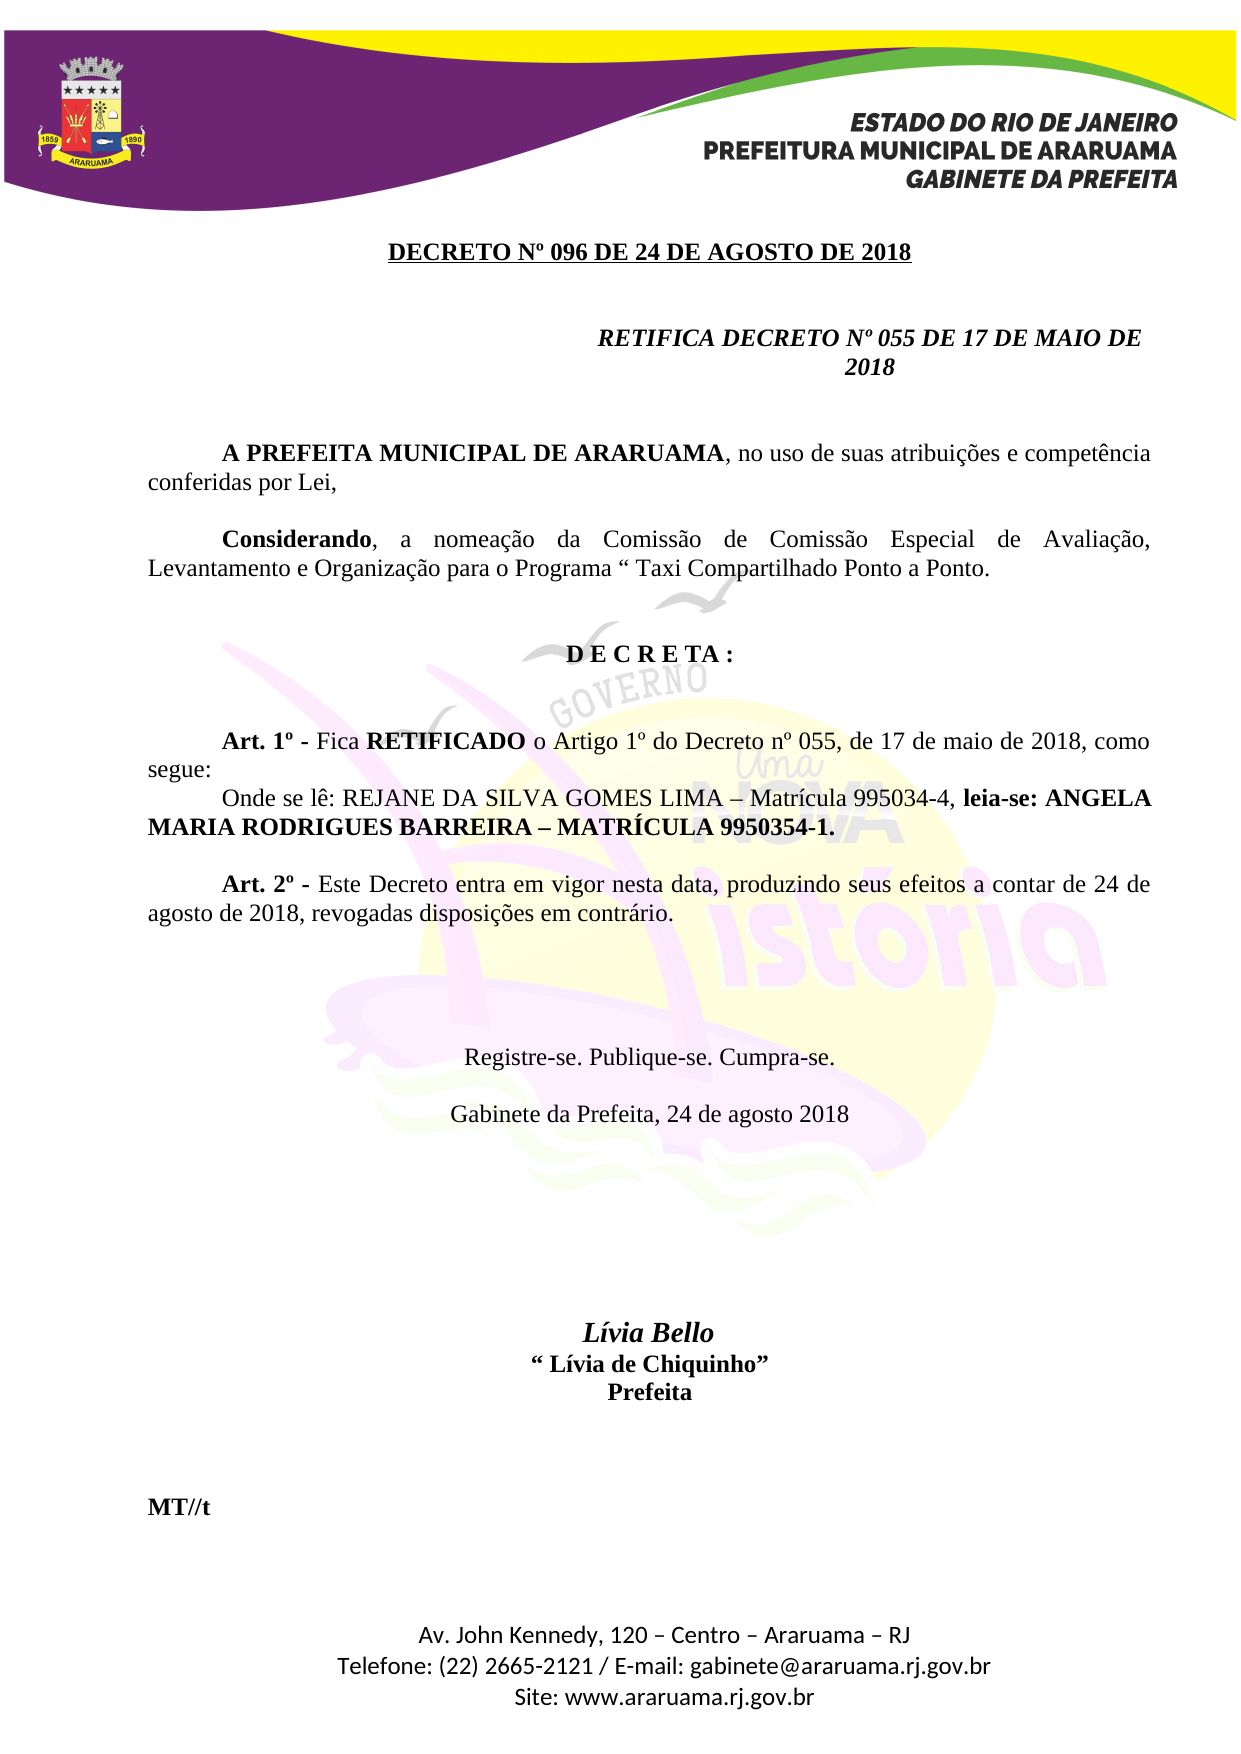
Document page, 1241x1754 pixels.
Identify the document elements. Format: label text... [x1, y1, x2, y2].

text DECRETO Nº 096 DE 24 DE AGOSTO DE 2018 [148, 237, 1152, 266]
text Art. 1º - Fica RETIFICADO o Artigo 1º do Decreto nº 055, de 17 de maio de 2018, como segue: [148, 726, 1152, 783]
text Art. 2º - Este Decreto entra em vigor nesta data, produzindo seus efeitos a contar de 24 de agosto de 2018, revogadas disposições em contrário. [148, 869, 1152, 927]
text Lívia Bello [148, 1315, 1152, 1349]
text Gabinete da Prefeita, 24 de agosto 2018 [148, 1099, 1152, 1128]
text Prefeita [148, 1377, 1152, 1406]
text D E C R E TA : [148, 639, 1152, 668]
text A PREFEITA MUNICIPAL DE ARARUAMA, no uso de suas atribuições e competência conferidas por Lei, [148, 438, 1152, 496]
text Registre-se. Publique-se. Cumpra-se. [148, 1042, 1152, 1071]
text “ Lívia de Chiquinho” [148, 1349, 1152, 1377]
text Considerando, a nomeação da Comissão de Comissão Especial de Avaliação, Levantamento e Organização para o Programa “ Taxi Compartilhado Ponto a Ponto. [148, 524, 1152, 582]
text RETIFICA DECRETO Nº 055 DE 17 DE MAIO DE 2018 [591, 323, 1152, 381]
text MT//t [148, 1492, 1152, 1521]
picture [0, 28, 1241, 211]
text Onde se lê: REJANE DA SILVA GOMES LIMA – Matrícula 995034-4, leia-se: ANGELA MARIA RODRIGUES BARREIRA – MATRÍCULA 9950354-1. [148, 783, 1152, 841]
